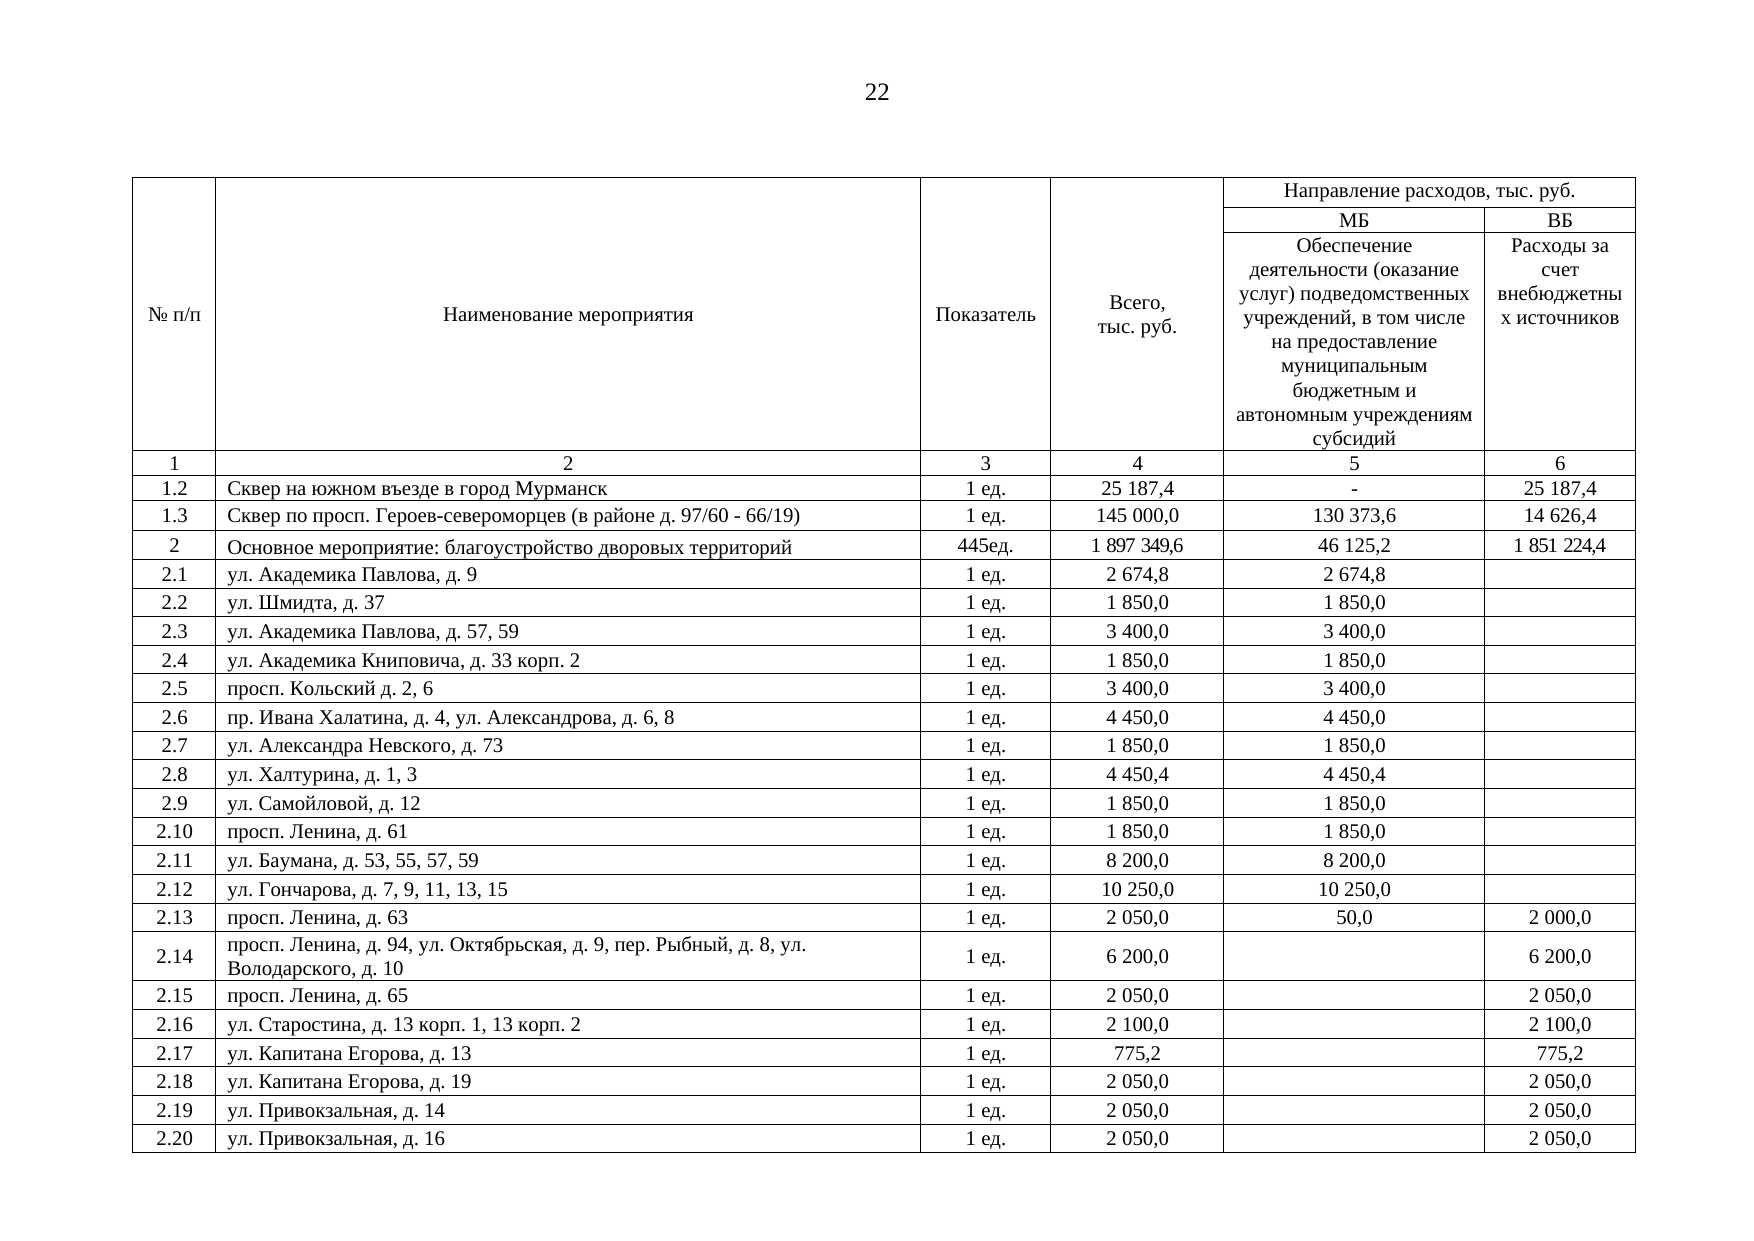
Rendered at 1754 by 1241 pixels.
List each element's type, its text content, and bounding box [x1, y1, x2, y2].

table_cell 10 250,0 [1051, 875, 1223, 902]
table_cell 4 450,0 [1224, 703, 1484, 731]
table_header № п/п [133, 178, 215, 450]
table_cell 1 897 349,6 [1051, 531, 1223, 559]
table_cell 1 850,0 [1051, 818, 1223, 845]
table_cell 2.11 [133, 846, 215, 874]
table_cell 2 050,0 [1051, 1096, 1223, 1123]
table_cell 2 050,0 [1485, 1096, 1635, 1123]
table_cell ул. Гончарова, д. 7, 9, 11, 13, 15 [216, 875, 920, 902]
table_cell 1 850,0 [1051, 789, 1223, 817]
table_cell 4 450,0 [1051, 703, 1223, 731]
table_cell 1 ед. [921, 1125, 1050, 1152]
table_cell [1485, 703, 1635, 731]
table_cell 25 187,4 [1051, 476, 1223, 500]
table_cell 1 ед. [921, 932, 1050, 980]
table_cell 2.8 [133, 760, 215, 788]
table_cell ул. Александра Невского, д. 73 [216, 732, 920, 759]
table_cell 2 050,0 [1051, 904, 1223, 931]
table_cell 2.15 [133, 981, 215, 1009]
table_header Всего, тыс. руб. [1051, 178, 1223, 450]
table_cell [1485, 589, 1635, 616]
table_cell 775,2 [1485, 1039, 1635, 1066]
table_cell ВБ [1485, 208, 1635, 232]
table_cell 1 850,0 [1224, 732, 1484, 759]
table_cell 2.1 [133, 560, 215, 587]
table_cell просп. Ленина, д. 65 [216, 981, 920, 1009]
table_cell 1 ед. [921, 846, 1050, 874]
table_cell 1 ед. [921, 760, 1050, 788]
table_cell 1 ед. [921, 981, 1050, 1009]
table_cell 6 200,0 [1051, 932, 1223, 980]
table_cell просп. Ленина, д. 61 [216, 818, 920, 845]
table_cell [1224, 1067, 1484, 1095]
table_cell 1 ед. [921, 904, 1050, 931]
table_cell [1485, 732, 1635, 759]
table_cell 1 850,0 [1224, 789, 1484, 817]
table_cell 1 ед. [921, 789, 1050, 817]
table_cell 1 ед. [921, 818, 1050, 845]
table_cell 8 200,0 [1224, 846, 1484, 874]
table_cell 3 400,0 [1051, 674, 1223, 702]
table_cell 1 ед. [921, 589, 1050, 616]
table_cell 6 [1485, 451, 1635, 475]
table_cell Основное мероприятие: благоустройство дворовых территорий [216, 531, 920, 559]
table_cell ул. Академика Книповича, д. 33 корп. 2 [216, 646, 920, 673]
table_cell 2.10 [133, 818, 215, 845]
table_cell Сквер на южном въезде в город Мурманск [216, 476, 920, 500]
table_cell ул. Привокзальная, д. 14 [216, 1096, 920, 1123]
table_cell 445ед. [921, 531, 1050, 559]
table_cell 2.14 [133, 932, 215, 980]
table_cell 1 850,0 [1051, 732, 1223, 759]
table_cell 1 ед. [921, 476, 1050, 500]
table_cell [1485, 560, 1635, 587]
table_cell ул. Академика Павлова, д. 57, 59 [216, 617, 920, 645]
table_cell 145 000,0 [1051, 501, 1223, 530]
table_cell ул. Академика Павлова, д. 9 [216, 560, 920, 587]
table_cell 2 050,0 [1051, 981, 1223, 1009]
table_cell 3 400,0 [1224, 674, 1484, 702]
table_cell 4 450,4 [1051, 760, 1223, 788]
table_cell 1 [133, 451, 215, 475]
table_cell [1485, 674, 1635, 702]
table_cell 2 [133, 531, 215, 559]
table_cell 2 674,8 [1051, 560, 1223, 587]
table_cell 2 674,8 [1224, 560, 1484, 587]
table_cell 1.3 [133, 501, 215, 530]
table_cell [1224, 981, 1484, 1009]
table_cell 2 050,0 [1485, 1125, 1635, 1152]
table_cell 1 ед. [921, 875, 1050, 902]
table_cell [1224, 932, 1484, 980]
table_cell ул. Самойловой, д. 12 [216, 789, 920, 817]
table_cell 1 ед. [921, 1010, 1050, 1038]
table_cell просп. Кольский д. 2, 6 [216, 674, 920, 702]
table_cell 1 ед. [921, 703, 1050, 731]
table_cell ул. Привокзальная, д. 16 [216, 1125, 920, 1152]
table_cell 2 100,0 [1051, 1010, 1223, 1038]
table_cell 1 851 224,4 [1485, 531, 1635, 559]
table_cell 2 050,0 [1485, 981, 1635, 1009]
table_cell 1.2 [133, 476, 215, 500]
table_cell [1485, 617, 1635, 645]
table_cell [1485, 789, 1635, 817]
table_cell 1 850,0 [1051, 646, 1223, 673]
table_cell 1 ед. [921, 732, 1050, 759]
table_cell 2.6 [133, 703, 215, 731]
table_cell просп. Ленина, д. 94, ул. Октябрьская, д. 9, пер. Рыбный, д. 8, ул. Володарского, д. 10 [216, 932, 920, 980]
table_cell 2.4 [133, 646, 215, 673]
table_cell [1485, 646, 1635, 673]
table_cell 2.20 [133, 1125, 215, 1152]
table_cell [1224, 1010, 1484, 1038]
table_cell 14 626,4 [1485, 501, 1635, 530]
table_cell 2.2 [133, 589, 215, 616]
table_cell 2.3 [133, 617, 215, 645]
table_cell - [1224, 476, 1484, 500]
table_cell 775,2 [1051, 1039, 1223, 1066]
table_cell 1 ед. [921, 617, 1050, 645]
table_cell ул. Халтурина, д. 1, 3 [216, 760, 920, 788]
table_cell 1 ед. [921, 501, 1050, 530]
table_cell 4 450,4 [1224, 760, 1484, 788]
table_cell Расходы за счет внебюджетных источников [1485, 233, 1635, 450]
table_cell 3 400,0 [1224, 617, 1484, 645]
table_cell 1 850,0 [1224, 818, 1484, 845]
table_cell 2.12 [133, 875, 215, 902]
table_cell пр. Ивана Халатина, д. 4, ул. Александрова, д. 6, 8 [216, 703, 920, 731]
table_cell 1 ед. [921, 560, 1050, 587]
table_cell 1 ед. [921, 1067, 1050, 1095]
table_cell 2 050,0 [1051, 1067, 1223, 1095]
table_cell 130 373,6 [1224, 501, 1484, 530]
table_cell 1 850,0 [1051, 589, 1223, 616]
table_cell 5 [1224, 451, 1484, 475]
table_cell ул. Капитана Егорова, д. 19 [216, 1067, 920, 1095]
table_cell ул. Баумана, д. 53, 55, 57, 59 [216, 846, 920, 874]
table_cell 2.19 [133, 1096, 215, 1123]
table_cell ул. Старостина, д. 13 корп. 1, 13 корп. 2 [216, 1010, 920, 1038]
table_cell 4 [1051, 451, 1223, 475]
table_cell [1485, 818, 1635, 845]
table_header Показатель [921, 178, 1050, 450]
table_cell 2.16 [133, 1010, 215, 1038]
table_cell 2.18 [133, 1067, 215, 1095]
table_cell 2.5 [133, 674, 215, 702]
table_cell 2.7 [133, 732, 215, 759]
table_cell ул. Шмидта, д. 37 [216, 589, 920, 616]
table_cell 2 100,0 [1485, 1010, 1635, 1038]
table_cell 1 ед. [921, 1096, 1050, 1123]
table_cell 2 000,0 [1485, 904, 1635, 931]
table_cell [1485, 760, 1635, 788]
table_cell [1224, 1125, 1484, 1152]
table_cell [1224, 1039, 1484, 1066]
table_cell 2.9 [133, 789, 215, 817]
table_cell ул. Капитана Егорова, д. 13 [216, 1039, 920, 1066]
table_header Направление расходов, тыс. руб. [1224, 178, 1635, 207]
table_cell 1 850,0 [1224, 589, 1484, 616]
table_cell 10 250,0 [1224, 875, 1484, 902]
table_cell 50,0 [1224, 904, 1484, 931]
table_cell [1224, 1096, 1484, 1123]
table_cell 46 125,2 [1224, 531, 1484, 559]
table_cell 1 850,0 [1224, 646, 1484, 673]
table_cell [1485, 846, 1635, 874]
table_cell 2.17 [133, 1039, 215, 1066]
table_header Наименование мероприятия [216, 178, 920, 450]
table_cell 1 ед. [921, 674, 1050, 702]
table_cell 3 400,0 [1051, 617, 1223, 645]
table_cell 3 [921, 451, 1050, 475]
table_cell 1 ед. [921, 646, 1050, 673]
table_cell МБ [1224, 208, 1484, 232]
table_cell 2 [216, 451, 920, 475]
table_cell 1 ед. [921, 1039, 1050, 1066]
table_cell просп. Ленина, д. 63 [216, 904, 920, 931]
table_cell 2.13 [133, 904, 215, 931]
table_cell 6 200,0 [1485, 932, 1635, 980]
table_cell 2 050,0 [1485, 1067, 1635, 1095]
table_cell 2 050,0 [1051, 1125, 1223, 1152]
table_cell 8 200,0 [1051, 846, 1223, 874]
table_cell Сквер по просп. Героев-североморцев (в районе д. 97/60 - 66/19) [216, 501, 920, 530]
table_cell [1485, 875, 1635, 902]
table_cell 25 187,4 [1485, 476, 1635, 500]
